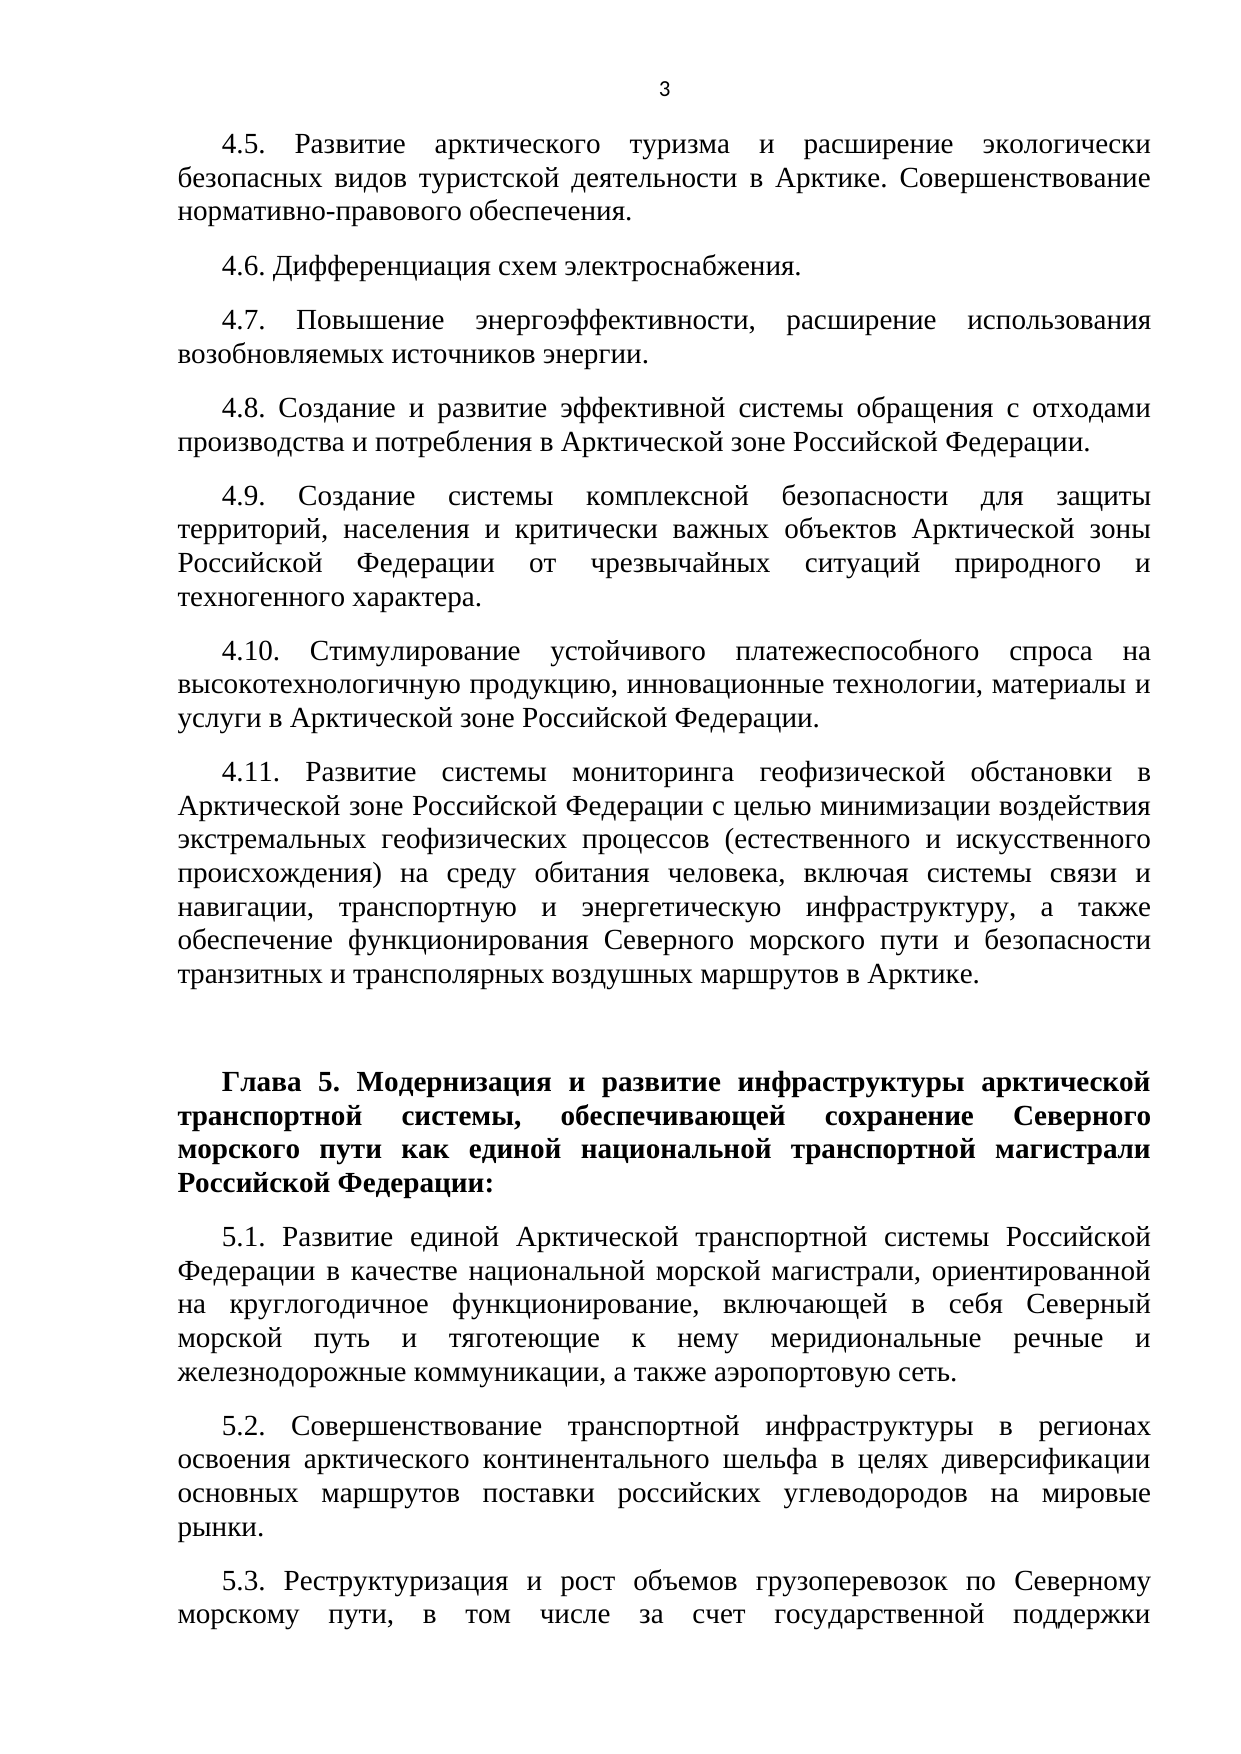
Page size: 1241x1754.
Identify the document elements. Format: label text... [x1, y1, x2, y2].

text 4.6. Дифференциация схем электроснабжения. [177, 248, 1152, 281]
text 4.10. Стимулирование устойчивого платежеспособного спроса на высокотехнологичную продукцию, инновационные технологии, материалы и услуги в Арктической зоне Российской Федерации. [177, 633, 1152, 734]
text 4.7. Повышение энергоэффективности, расширение использования возобновляемых источников энергии. [177, 302, 1152, 369]
text 4.11. Развитие системы мониторинга геофизической обстановки в Арктической зоне Российской Федерации с целью минимизации воздействия экстремальных геофизических процессов (естественного и искусственного происхождения) на среду обитания человека, включая системы связи и навигации, транспортную и энергетическую инфраструктуру, а также обеспечение функционирования Северного морского пути и безопасности транзитных и трансполярных воздушных маршрутов в Арктике. [177, 754, 1152, 989]
text 5.1. Развитие единой Арктической транспортной системы Российской Федерации в качестве национальной морской магистрали, ориентированной на круглогодичное функционирование, включающей в себя Северный морской путь и тяготеющие к нему меридиональные речные и железнодорожные коммуникации, а также аэропортовую сеть. [177, 1219, 1152, 1387]
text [177, 1563, 1152, 1630]
text Глава 5. Модернизация и развитие инфраструктуры арктической транспортной системы, обеспечивающей сохранение Северного морского пути как единой национальной транспортной магистрали Российской Федерации: [177, 1064, 1152, 1199]
text 4.8. Создание и развитие эффективной системы обращения с отходами производства и потребления в Арктической зоне Российской Федерации. [177, 390, 1152, 457]
text 4.9. Создание системы комплексной безопасности для защиты территорий, населения и критически важных объектов Арктической зоны Российской Федерации от чрезвычайных ситуаций природного и техногенного характера. [177, 478, 1152, 612]
text 4.5. Развитие арктического туризма и расширение экологически безопасных видов туристской деятельности в Арктике. Совершенствование нормативно-правового обеспечения. [177, 126, 1152, 227]
text 5.2. Совершенствование транспортной инфраструктуры в регионах освоения арктического континентального шельфа в целях диверсификации основных маршрутов поставки российских углеводородов на мировые рынки. [177, 1408, 1152, 1542]
